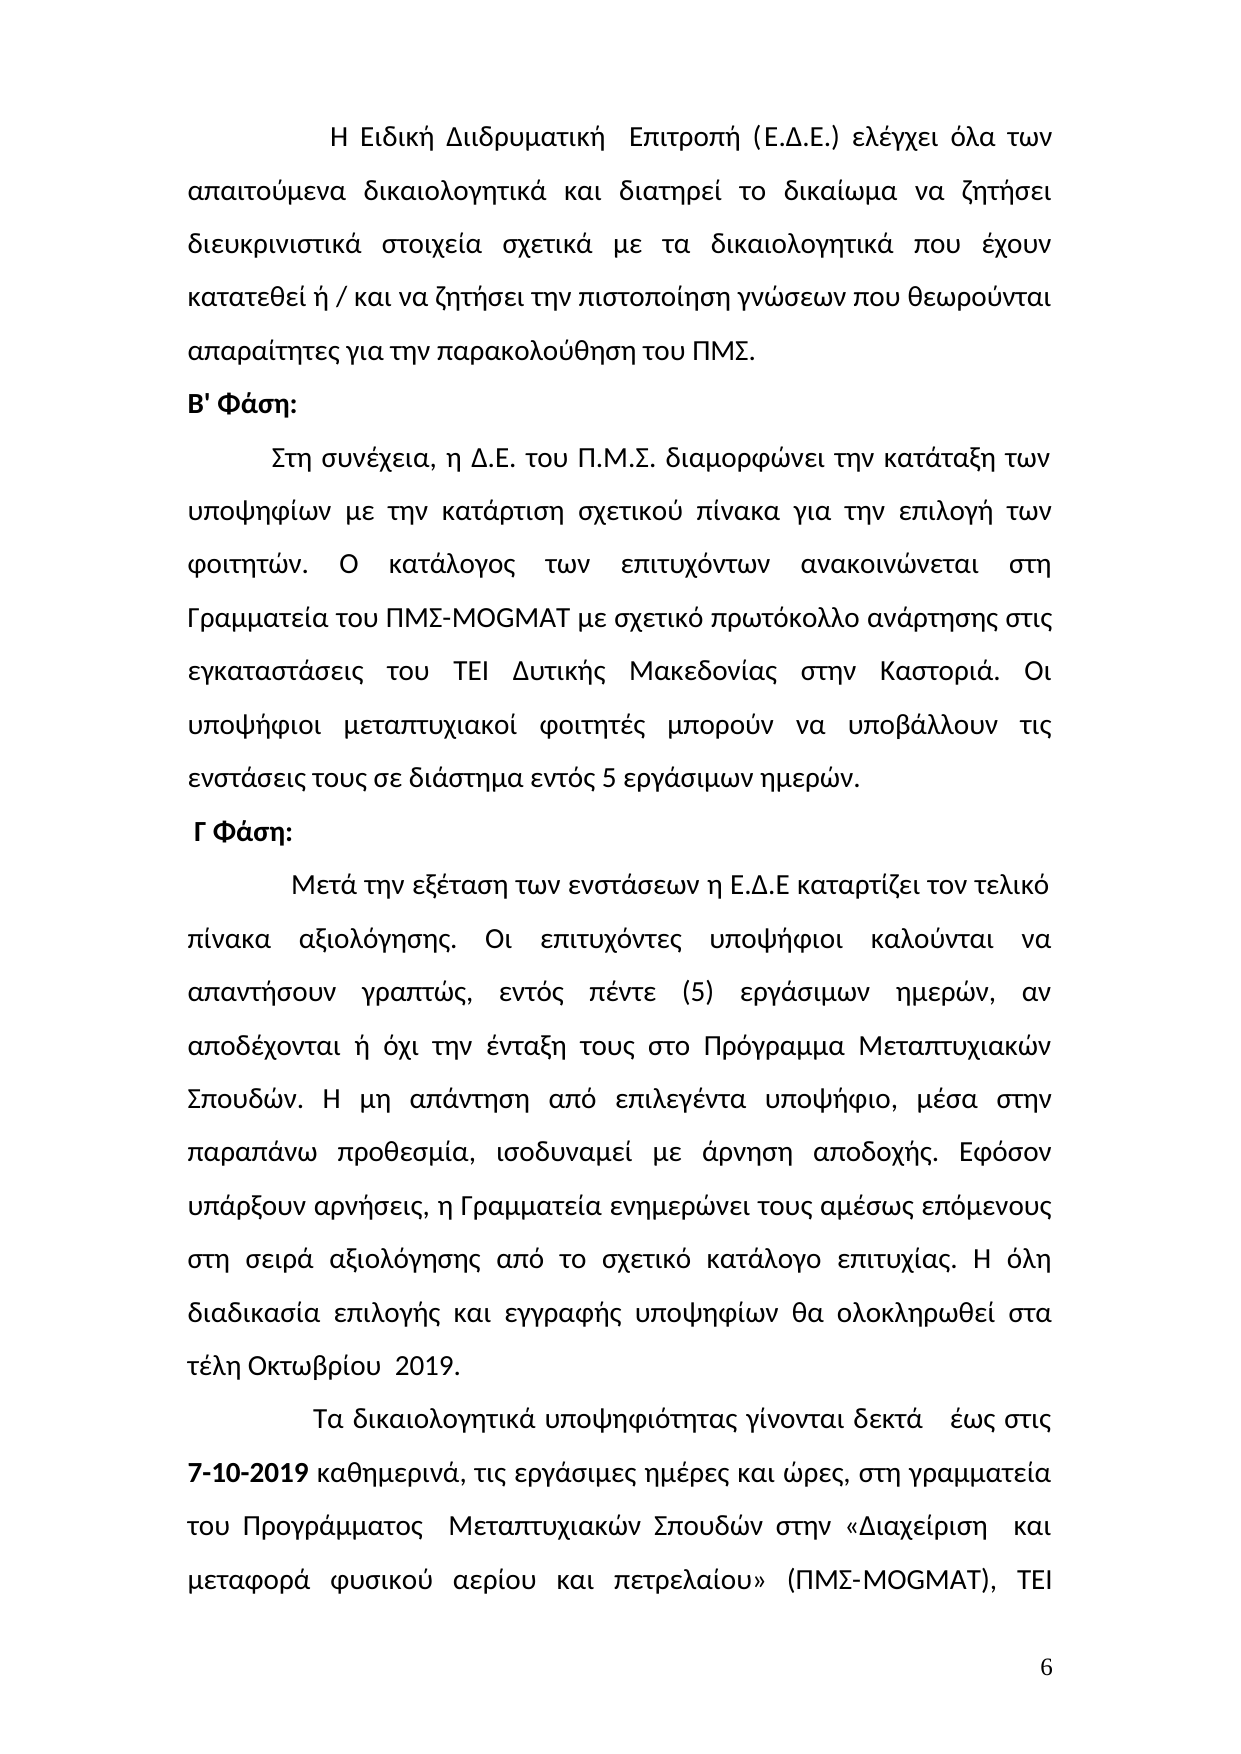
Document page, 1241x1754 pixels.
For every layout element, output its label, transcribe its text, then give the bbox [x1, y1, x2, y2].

text Μετά την εξέταση των ενστάσεων η Ε.Δ.Ε καταρτίζει τον τελικό πίνακα αξιολόγησης. Οι επιτυχόντες υποψήφιοι καλούνται να απαντήσουν γραπτώς, εντός πέντε (5) εργάσιμων ημερών, αν αποδέχονται ή όχι την ένταξη τους στο Πρόγραμμα Μεταπτυχιακών Σπουδών. Η μη απάντηση από επιλεγέντα υποψήφιο, μέσα στην παραπάνω προθεσμία, ισοδυναμεί με άρνηση αποδοχής. Εφόσον υπάρξουν αρνήσεις, η Γραμματεία ενημερώνει τους αμέσως επόμενους στη σειρά αξιολόγησης από το σχετικό κατάλογο επιτυχίας. Η όλη διαδικασία επιλογής και εγγραφής υποψηφίων θα ολοκληρωθεί στα τέλη Οκτωβρίου 2019. [187, 866, 1053, 1383]
text Γ Φάση: [187, 813, 1053, 848]
text Β' Φάση: [187, 385, 1053, 421]
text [187, 1401, 1053, 1597]
text Η Ειδική Διιδρυματική Επιτροπή (E.Δ.Ε.) ελέγχει όλα των απαιτούμενα δικαιολογητικά και διατηρεί το δικαίωμα να ζητήσει διευκρινιστικά στοιχεία σχετικά με τα δικαιολογητικά που έχουν κατατεθεί ή / και να ζητήσει την πιστοποίηση γνώσεων που θεωρούνται απαραίτητες για την παρακολούθηση του ΠΜΣ. [187, 118, 1053, 367]
text Στη συνέχεια, η Δ.Ε. του Π.Μ.Σ. διαμορφώνει την κατάταξη των υποψηφίων με την κατάρτιση σχετικού πίνακα για την επιλογή των φοιτητών. Ο κατάλογος των επιτυχόντων ανακοινώνεται στη Γραμματεία του ΠΜΣ-MOGMAT με σχετικό πρωτόκολλο ανάρτησης στις εγκαταστάσεις του ΤΕΙ Δυτικής Μακεδονίας στην Καστοριά. Οι υποψήφιοι μεταπτυχιακοί φοιτητές μπορούν να υποβάλλουν τις ενστάσεις τους σε διάστημα εντός 5 εργάσιμων ημερών. [187, 439, 1053, 795]
